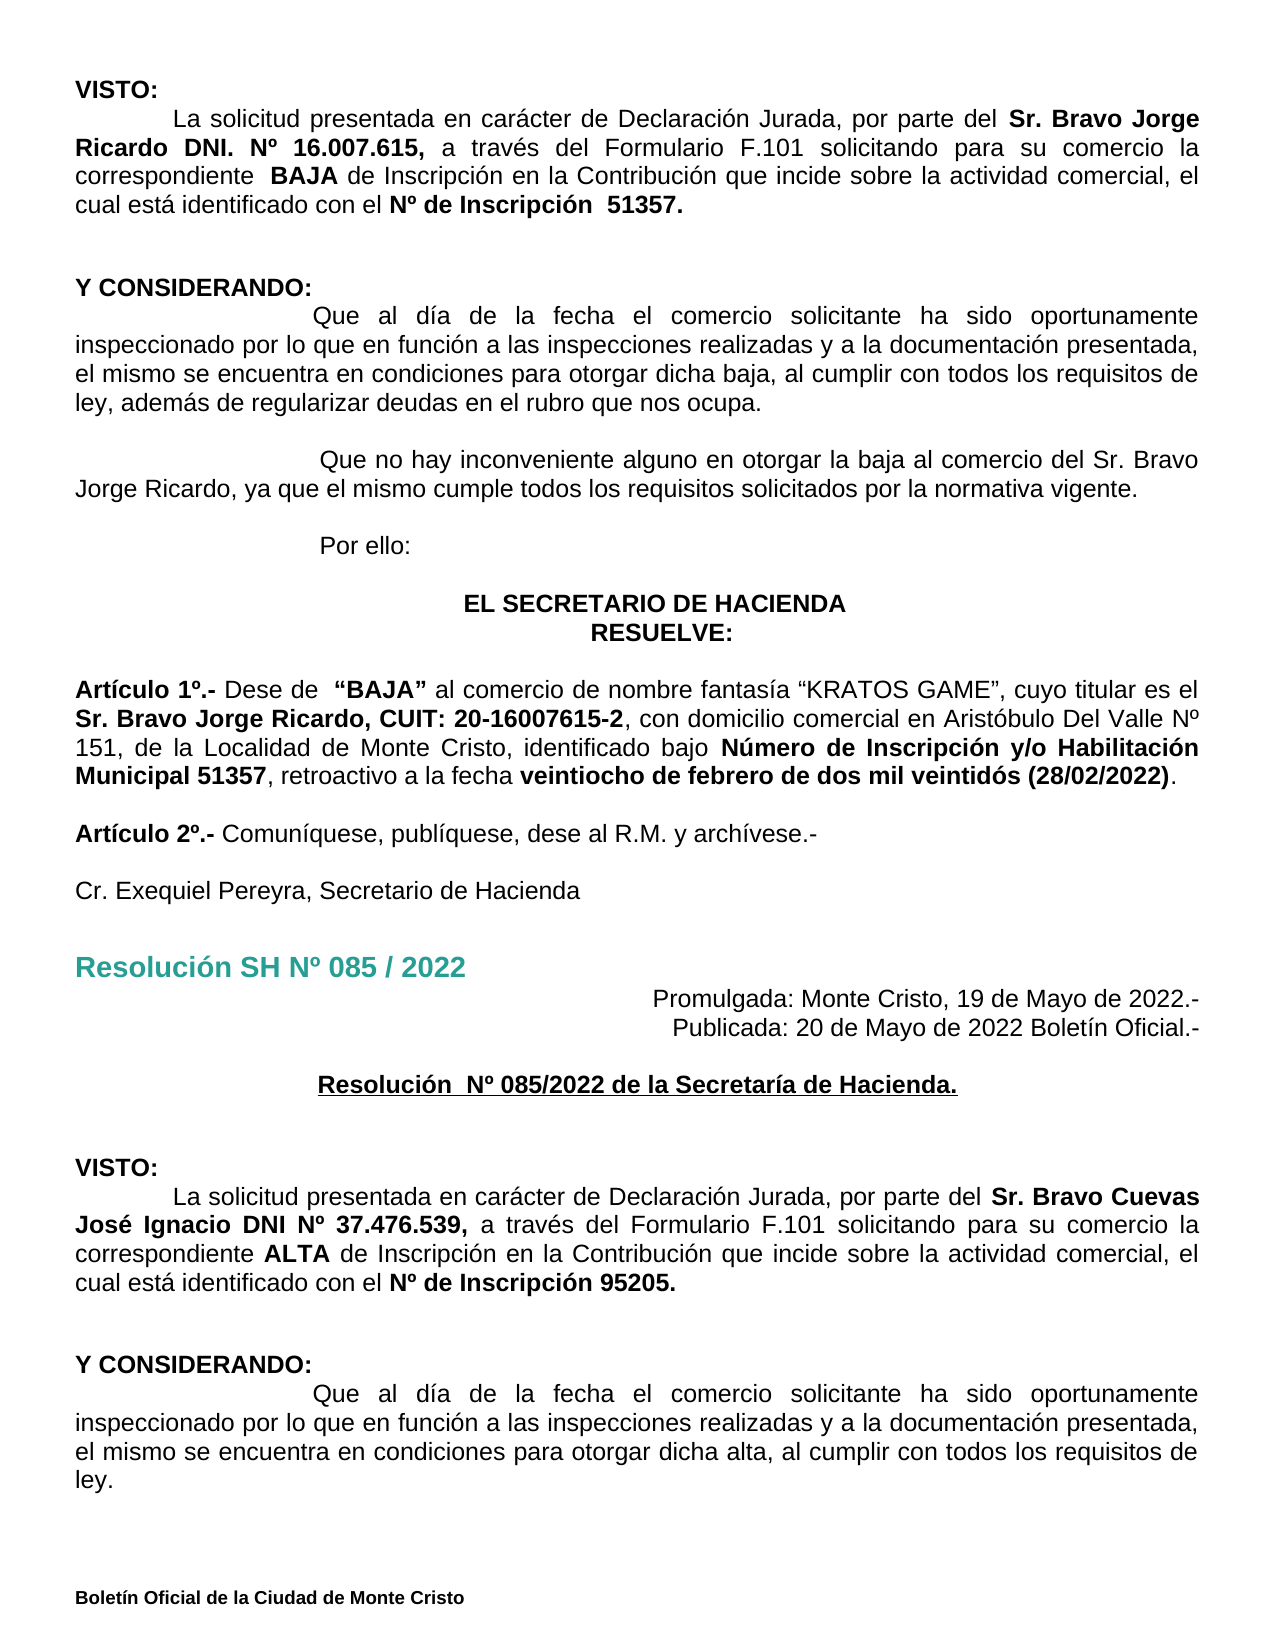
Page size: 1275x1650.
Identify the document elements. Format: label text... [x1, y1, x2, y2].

text Promulgada: Monte Cristo, 19 de Mayo de 2022.- [75, 984, 1200, 1013]
text Que no hay inconveniente alguno en otorgar la baja al comercio del Sr. Bravo Jorge Ricardo, ya que el mismo cumple todos los requisitos solicitados por la normativa vigente. [75, 445, 1200, 502]
text VISTO: [75, 75, 1200, 104]
text RESUELVE: [75, 617, 1200, 646]
text La solicitud presentada en carácter de Declaración Jurada, por parte del Sr. Bravo Jorge Ricardo DNI. Nº 16.007.615, a través del Formulario F.101 solicitando para su comercio la correspondiente BAJA de Inscripción en la Contribución que incide sobre la actividad comercial, el cual está identificado con el Nº de Inscripción 51357. [75, 104, 1200, 219]
text La solicitud presentada en carácter de Declaración Jurada, por parte del Sr. Bravo Cuevas José Ignacio DNI Nº 37.476.539, a través del Formulario F.101 solicitando para su comercio la correspondiente ALTA de Inscripción en la Contribución que incide sobre la actividad comercial, el cual está identificado con el Nº de Inscripción 95205. [75, 1181, 1200, 1296]
text Que al día de la fecha el comercio solicitante ha sido oportunamente inspeccionado por lo que en función a las inspecciones realizadas y a la documentación presentada, el mismo se encuentra en condiciones para otorgar dicha alta, al cumplir con todos los requisitos de ley. [75, 1379, 1200, 1494]
text Que al día de la fecha el comercio solicitante ha sido oportunamente inspeccionado por lo que en función a las inspecciones realizadas y a la documentación presentada, el mismo se encuentra en condiciones para otorgar dicha baja, al cumplir con todos los requisitos de ley, además de regularizar deudas en el rubro que nos ocupa. [75, 301, 1200, 416]
text Resolución Nº 085/2022 de la Secretaría de Hacienda. [75, 1070, 1200, 1099]
text Cr. Exequiel Pereyra, Secretario de Hacienda [75, 876, 1200, 905]
text Por ello: [75, 531, 1200, 560]
text Artículo 2º.- Comuníquese, publíquese, dese al R.M. y archívese.- [75, 819, 1200, 847]
subtitle Resolución SH Nº 085 / 2022 [75, 950, 1200, 984]
text Artículo 1º.- Dese de “BAJA” al comercio de nombre fantasía “KRATOS GAME”, cuyo titular es el Sr. Bravo Jorge Ricardo, CUIT: 20-16007615-2, con domicilio comercial en Aristóbulo Del Valle Nº 151, de la Localidad de Monte Cristo, identificado bajo Número de Inscripción y/o Habilitación Municipal 51357, retroactivo a la fecha veintiocho de febrero de dos mil veintidós (28/02/2022). [75, 675, 1200, 790]
text EL SECRETARIO DE HACIENDA [75, 589, 1200, 617]
text Y CONSIDERANDO: [75, 1350, 1200, 1379]
text VISTO: [75, 1153, 1200, 1181]
text Y CONSIDERANDO: [75, 272, 1200, 301]
text Publicada: 20 de Mayo de 2022 Boletín Oficial.- [75, 1013, 1200, 1041]
